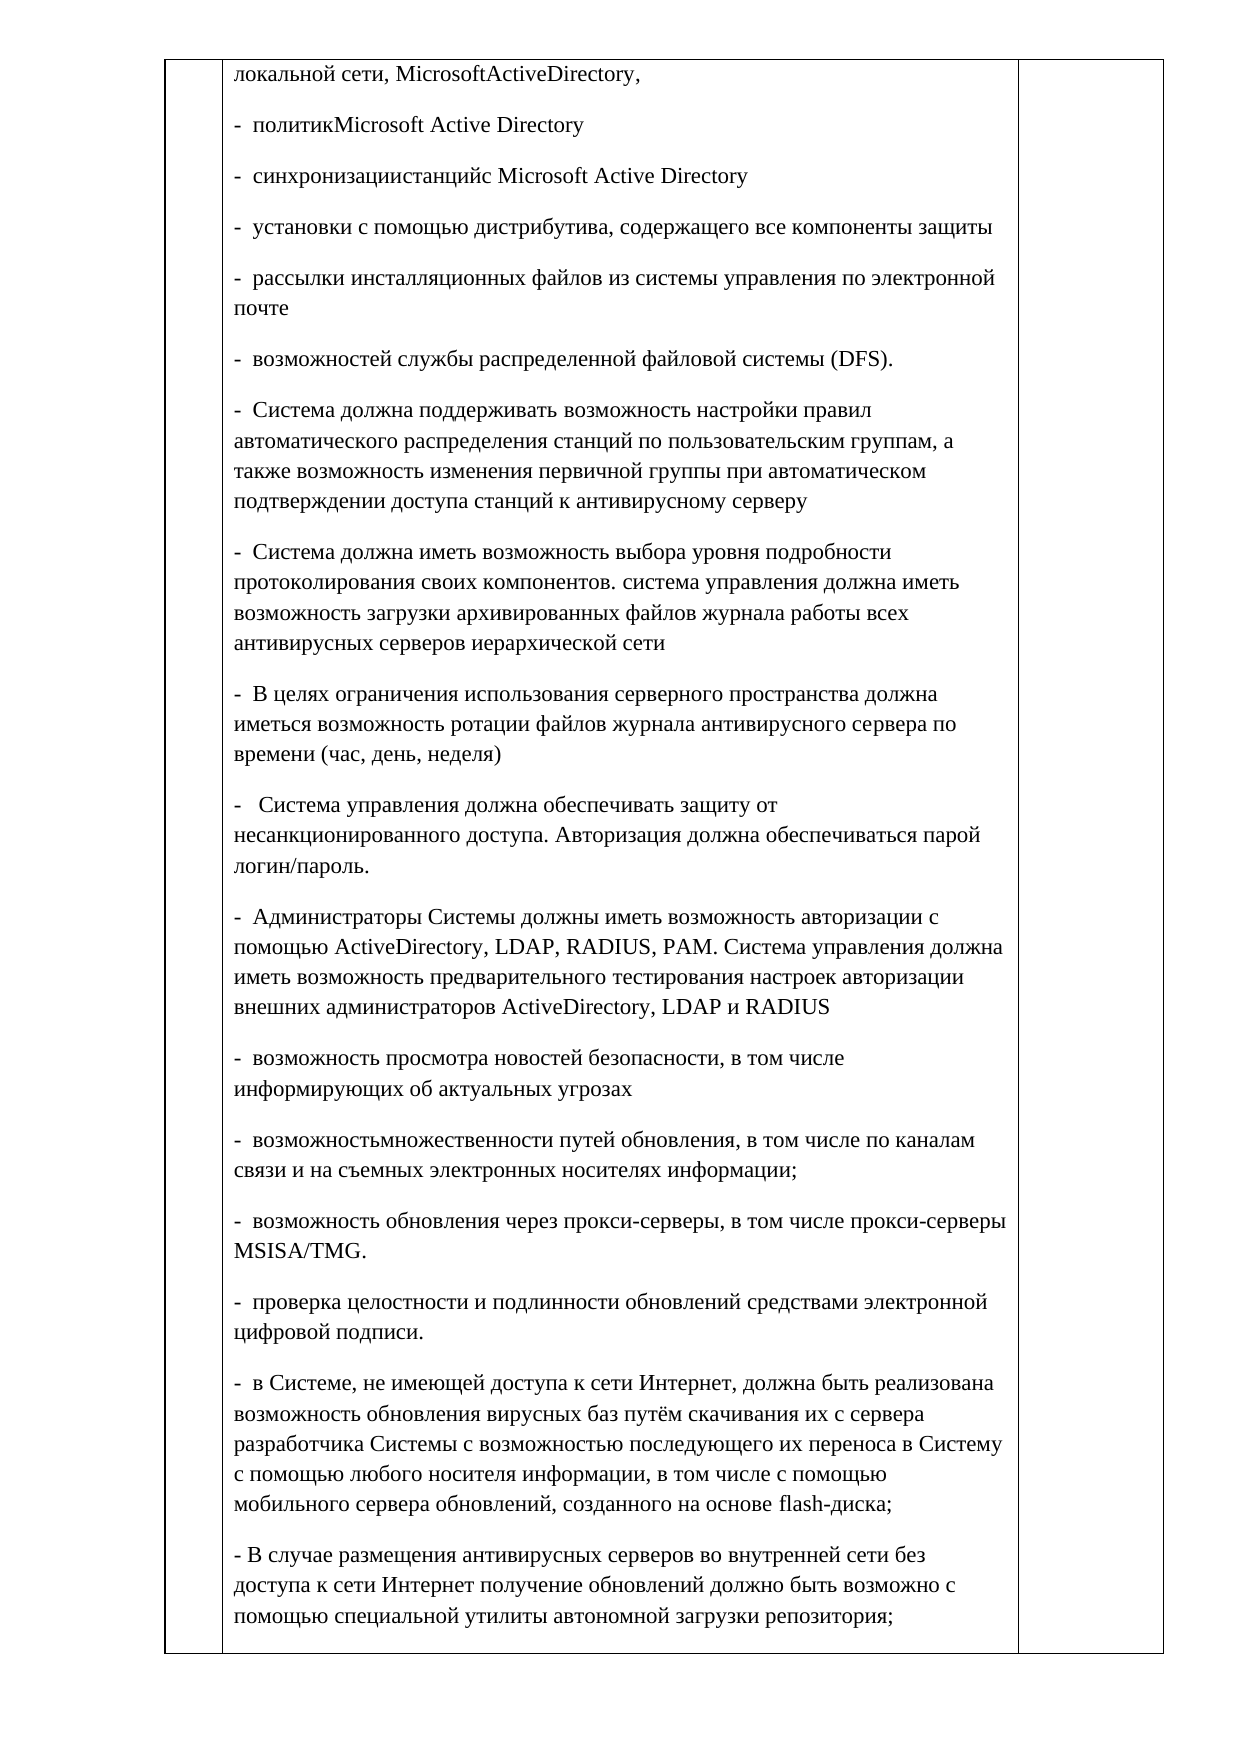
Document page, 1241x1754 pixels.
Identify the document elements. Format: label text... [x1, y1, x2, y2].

table_cell 6 [166, 60, 222, 1653]
table_cell 1 [1019, 60, 1163, 1653]
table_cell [223, 60, 1018, 1653]
